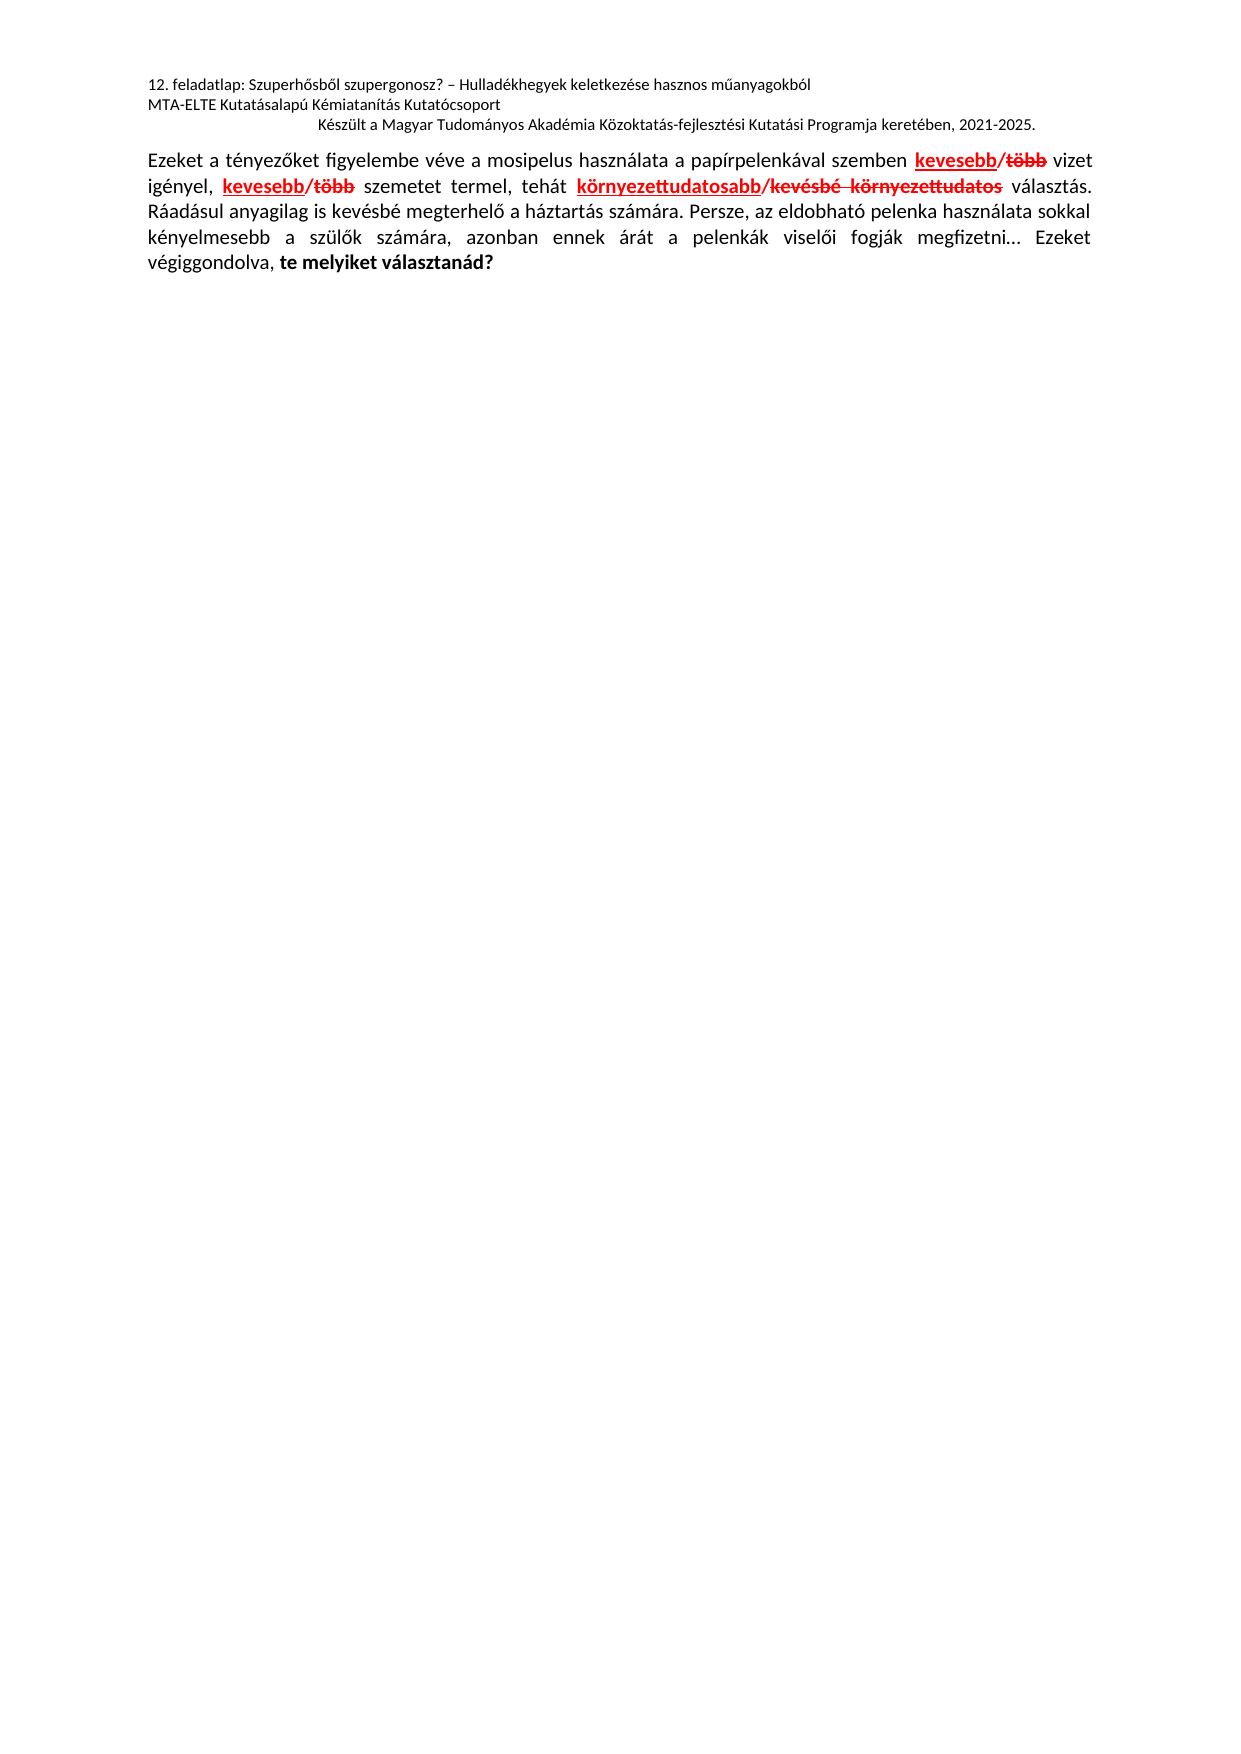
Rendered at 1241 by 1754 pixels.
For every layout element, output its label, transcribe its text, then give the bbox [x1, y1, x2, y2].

text Ezeket a tényezőket figyelembe véve a mosipelus használata a papírpelenkával szemben kevesebb/több vizet igényel, kevesebb/több szemetet termel, tehát környezettudatosabb/kevésbé környezettudatos választás. Ráadásul anyagilag is kevésbé megterhelő a háztartás számára. Persze, az eldobható pelenka használata sokkal kényelmesebb a szülők számára, azonban ennek árát a pelenkák viselői fogják megfizetni… Ezeket végiggondolva, te melyiket választanád? [148, 148, 1093, 275]
